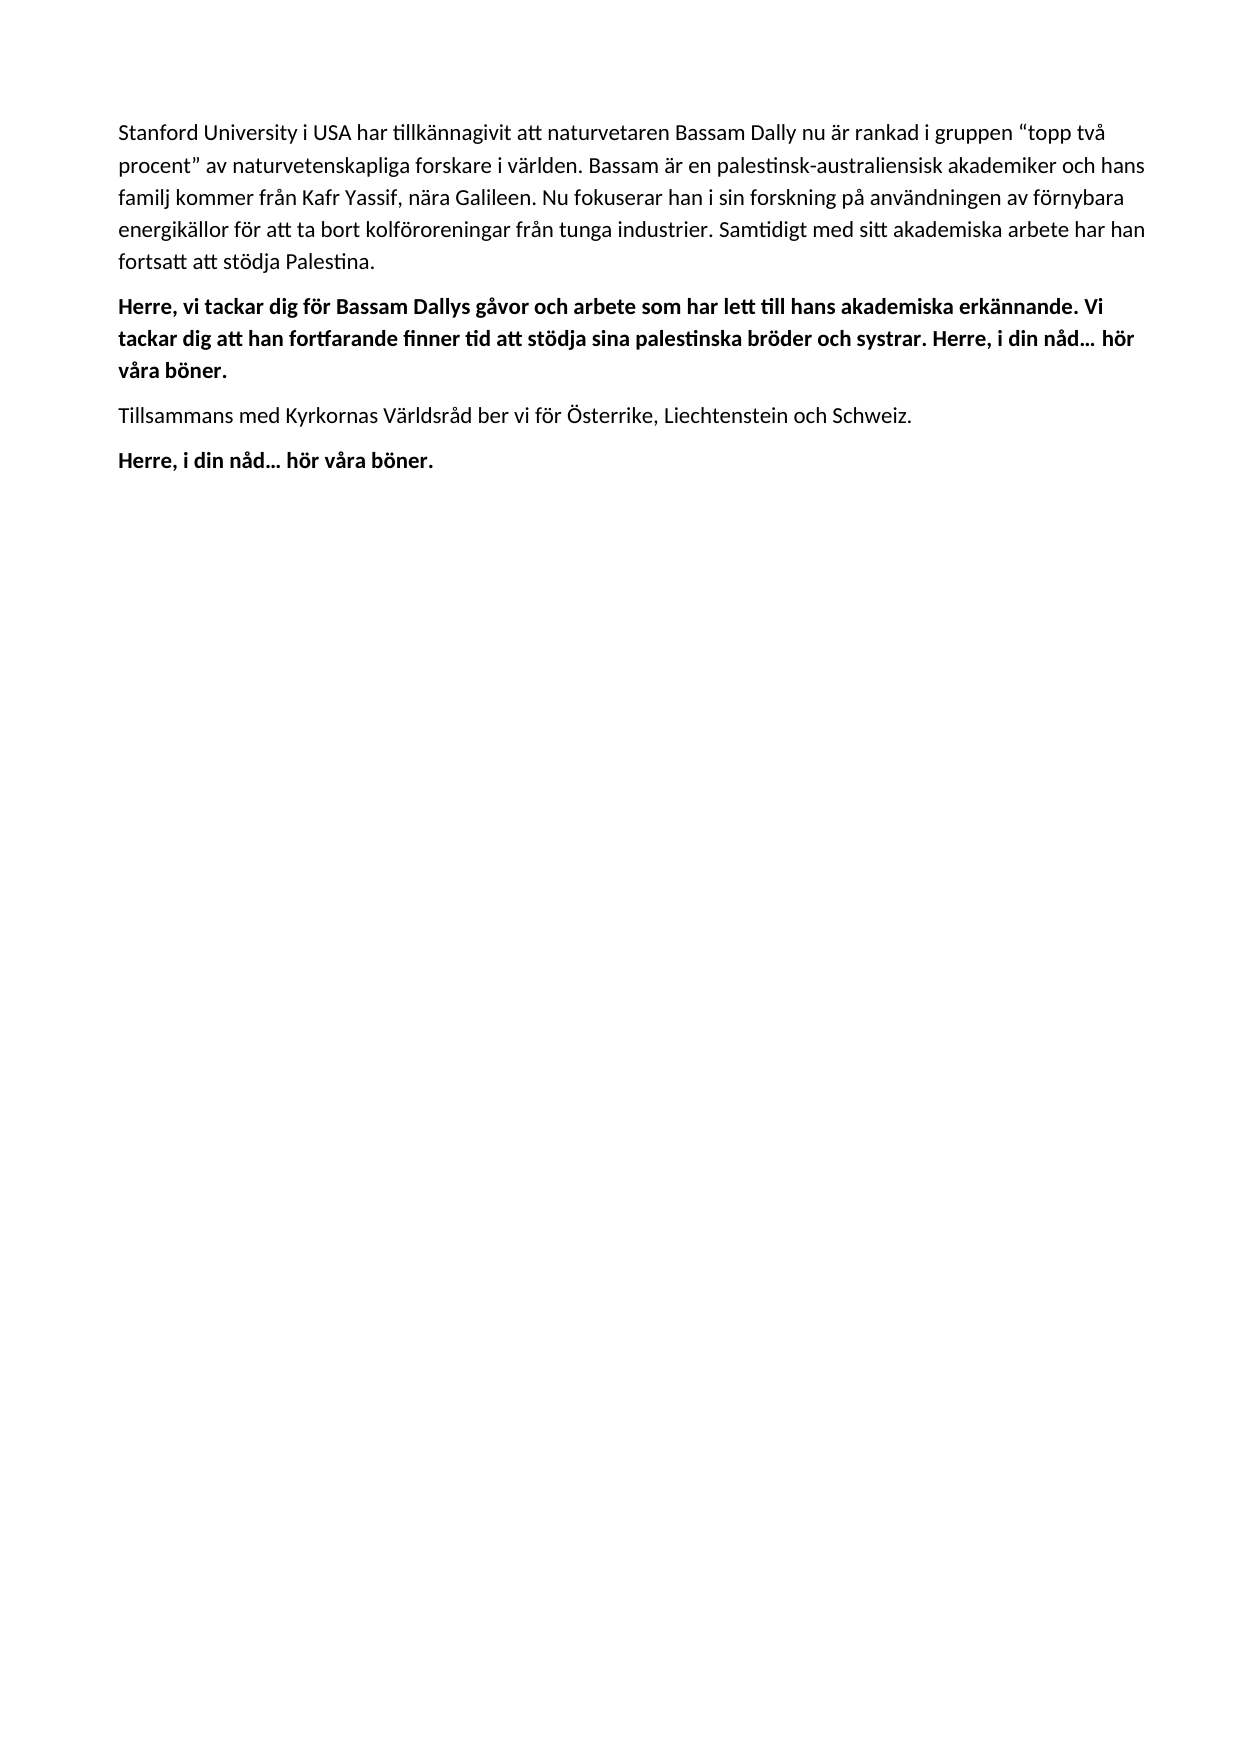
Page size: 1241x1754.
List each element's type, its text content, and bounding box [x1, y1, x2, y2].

text Stanford University i USA har tillkännagivit att naturvetaren Bassam Dally nu är rankad i gruppen “topp två procent” av naturvetenskapliga forskare i världen. Bassam är en palestinsk-australiensisk akademiker och hans familj kommer från Kafr Yassif, nära Galileen. Nu fokuserar han i sin forskning på användningen av förnybara energikällor för att ta bort kolföroreningar från tunga industrier. Samtidigt med sitt akademiska arbete har han fortsatt att stödja Palestina. [118, 118, 1152, 275]
text Tillsammans med Kyrkornas Världsråd ber vi för Österrike, Liechtenstein och Schweiz. [118, 401, 1152, 429]
text Herre, vi tackar dig för Bassam Dallys gåvor och arbete som har lett till hans akademiska erkännande. Vi tackar dig att han fortfarande finner tid att stödja sina palestinska bröder och systrar. Herre, i din nåd… hör våra böner. [118, 292, 1152, 384]
text Herre, i din nåd… hör våra böner. [118, 446, 1152, 474]
